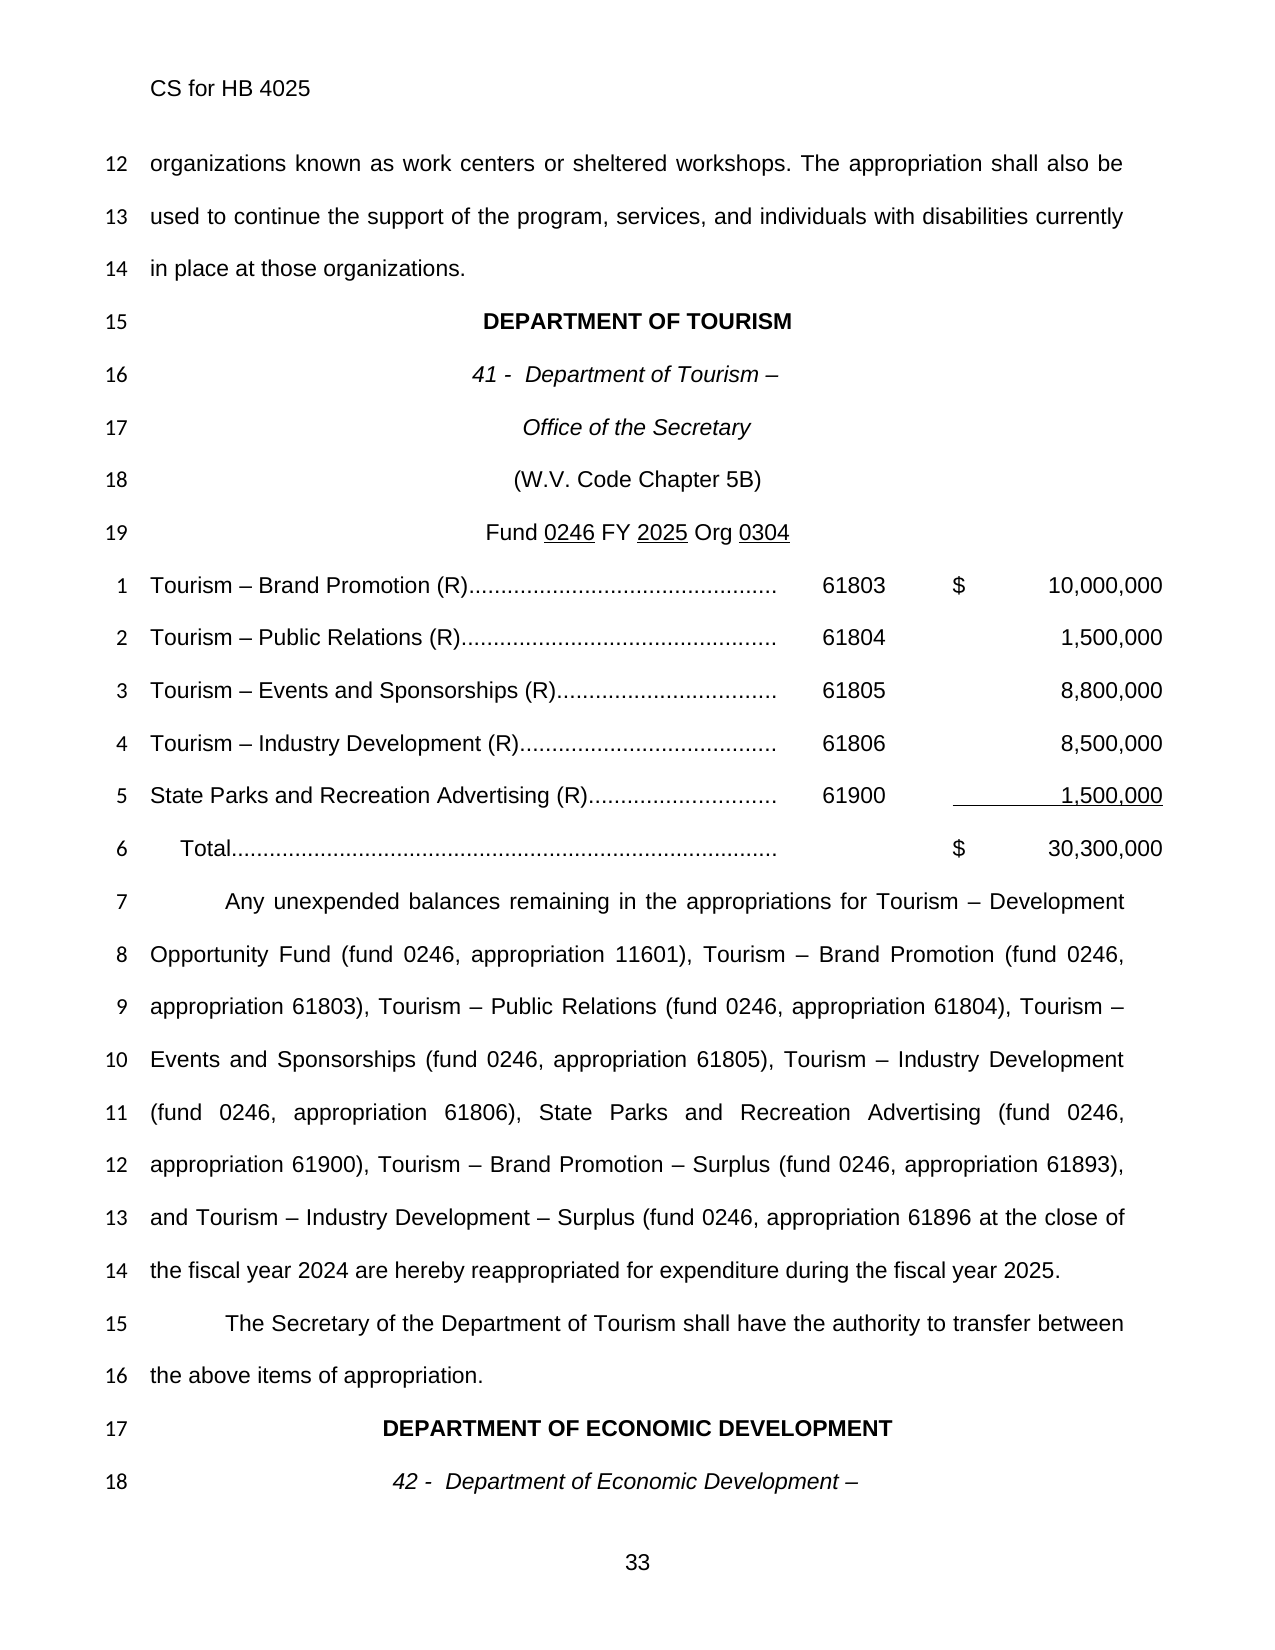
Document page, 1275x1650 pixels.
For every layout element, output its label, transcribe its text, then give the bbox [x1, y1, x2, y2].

text (W.V. Code Chapter 5B) [150, 466, 1125, 493]
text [150, 150, 1125, 282]
text Tourism – Public Relations (R) 61804 1,500,000 [150, 624, 1125, 651]
text The Secretary of the Department of Tourism shall have the authority to transfer between the above items of appropriation. [150, 1309, 1125, 1389]
list Department of Tourism – [150, 361, 1125, 387]
text DEPARTMENT OF ECONOMIC DEVELOPMENT [150, 1415, 1125, 1441]
text Any unexpended balances remaining in the appropriations for Tourism – Development Opportunity Fund (fund 0246, appropriation 11601), Tourism – Brand Promotion (fund 0246, appropriation 61803), Tourism – Public Relations (fund 0246, appropriation 61804), Tourism – Events and Sponsorships (fund 0246, appropriation 61805), Tourism – Industry Development (fund 0246, appropriation 61806), State Parks and Recreation Advertising (fund 0246, appropriation 61900), Tourism – Brand Promotion – Surplus (fund 0246, appropriation 61893), and Tourism – Industry Development – Surplus (fund 0246, appropriation 61896 at the close of the fiscal year 2024 are hereby reappropriated for expenditure during the fiscal year 2025. [150, 888, 1125, 1283]
text Tourism – Brand Promotion (R) 61803 $ 10,000,000 [150, 572, 1125, 598]
text Tourism – Events and Sponsorships (R) 61805 8,800,000 [150, 677, 1125, 703]
text State Parks and Recreation Advertising (R) 61900 1,500,000 [150, 782, 1125, 809]
text Total $ 30,300,000 [150, 835, 1125, 862]
text DEPARTMENT OF TOURISM [150, 308, 1125, 334]
text Tourism – Industry Development (R) 61806 8,500,000 [150, 730, 1125, 756]
text Office of the Secretary [150, 413, 1125, 440]
text Fund 0246 FY 2025 Org 0304 [150, 519, 1125, 545]
list Department of Economic Development – [150, 1468, 1125, 1494]
